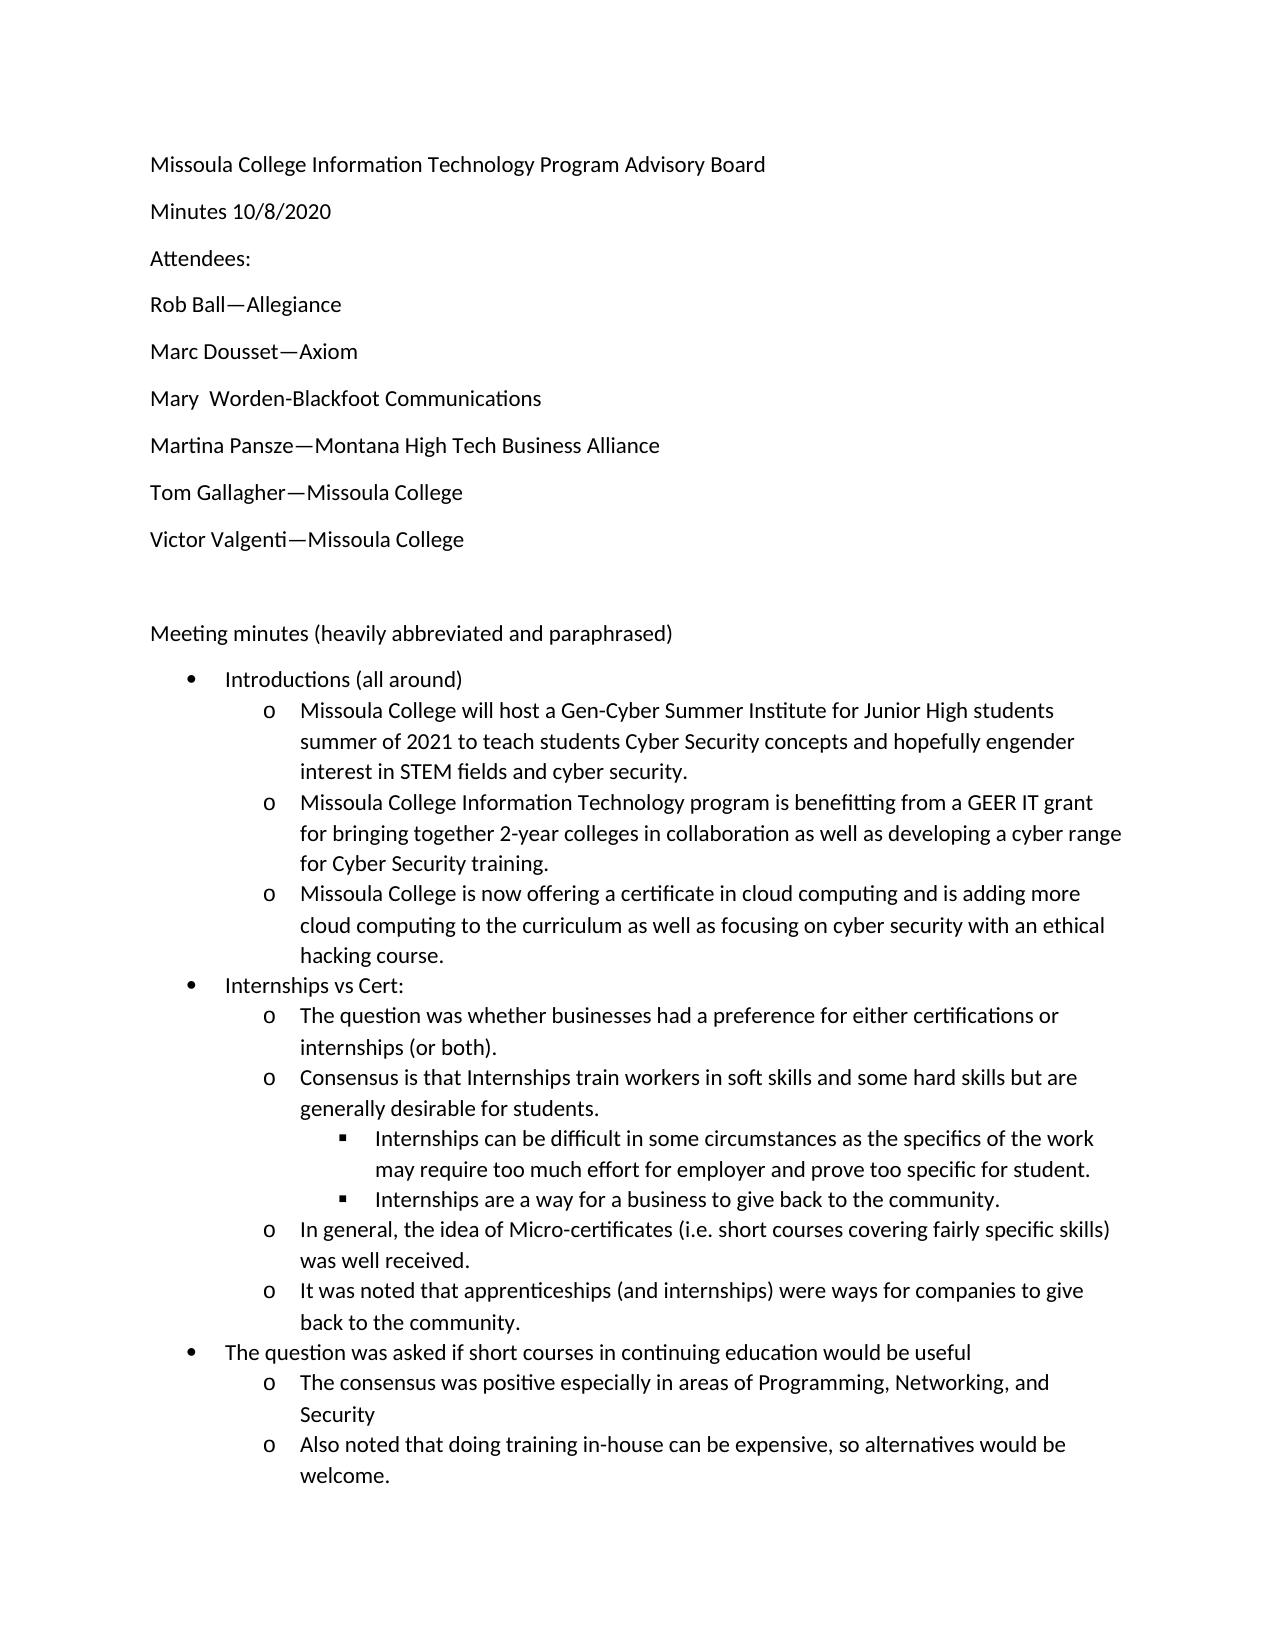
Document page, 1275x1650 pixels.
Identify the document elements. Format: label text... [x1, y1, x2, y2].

list Missoula College will host a Gen-Cyber Summer Institute for Junior High students summer of 2021 to teach students Cyber Security concepts and hopefully engender interest in STEM fields and cyber security. [262, 696, 1125, 785]
text Martina Pansze—Montana High Tech Business Alliance [150, 431, 1125, 459]
text Victor Valgenti—Missoula College [150, 525, 1125, 553]
list Missoula College is now offering a certificate in cloud computing and is adding more cloud computing to the curriculum as well as focusing on cyber security with an ethical hacking course. [262, 879, 1125, 969]
text Attendees: [150, 244, 1125, 272]
text Mary Worden-Blackfoot Communications [150, 384, 1125, 412]
text Marc Dousset—Axiom [150, 337, 1125, 366]
text Tom Gallagher—Missoula College [150, 478, 1125, 506]
list Internships vs Cert: [187, 971, 1125, 999]
list Consensus is that Internships train workers in soft skills and some hard skills but are generally desirable for students. [262, 1063, 1125, 1122]
list It was noted that apprenticeships (and internships) were ways for companies to give back to the community. [262, 1277, 1125, 1336]
list Internships can be difficult in some circumstances as the specifics of the work may require too much effort for employer and prove too specific for student. [337, 1124, 1125, 1183]
text Meeting minutes (heavily abbreviated and paraphrased) [150, 619, 1125, 647]
list Introductions (all around) [187, 666, 1125, 694]
list The question was whether businesses had a preference for either certifications or internships (or both). [262, 1001, 1125, 1061]
list Internships are a way for a business to give back to the community. [337, 1185, 1125, 1213]
list The consensus was positive especially in areas of Programming, Networking, and Security [262, 1368, 1125, 1428]
text Missoula College Information Technology Program Advisory Board [150, 150, 1125, 178]
list Also noted that doing training in-house can be expensive, so alternatives would be welcome. [262, 1430, 1125, 1489]
list The question was asked if short courses in continuing education would be useful [187, 1338, 1125, 1366]
list Missoula College Information Technology program is benefitting from a GEER IT grant for bringing together 2-year colleges in collaboration as well as developing a cyber range for Cyber Security training. [262, 788, 1125, 877]
text Minutes 10/8/2020 [150, 197, 1125, 225]
text Rob Ball—Allegiance [150, 291, 1125, 319]
list In general, the idea of Micro-certificates (i.e. short courses covering fairly specific skills) was well received. [262, 1215, 1125, 1274]
